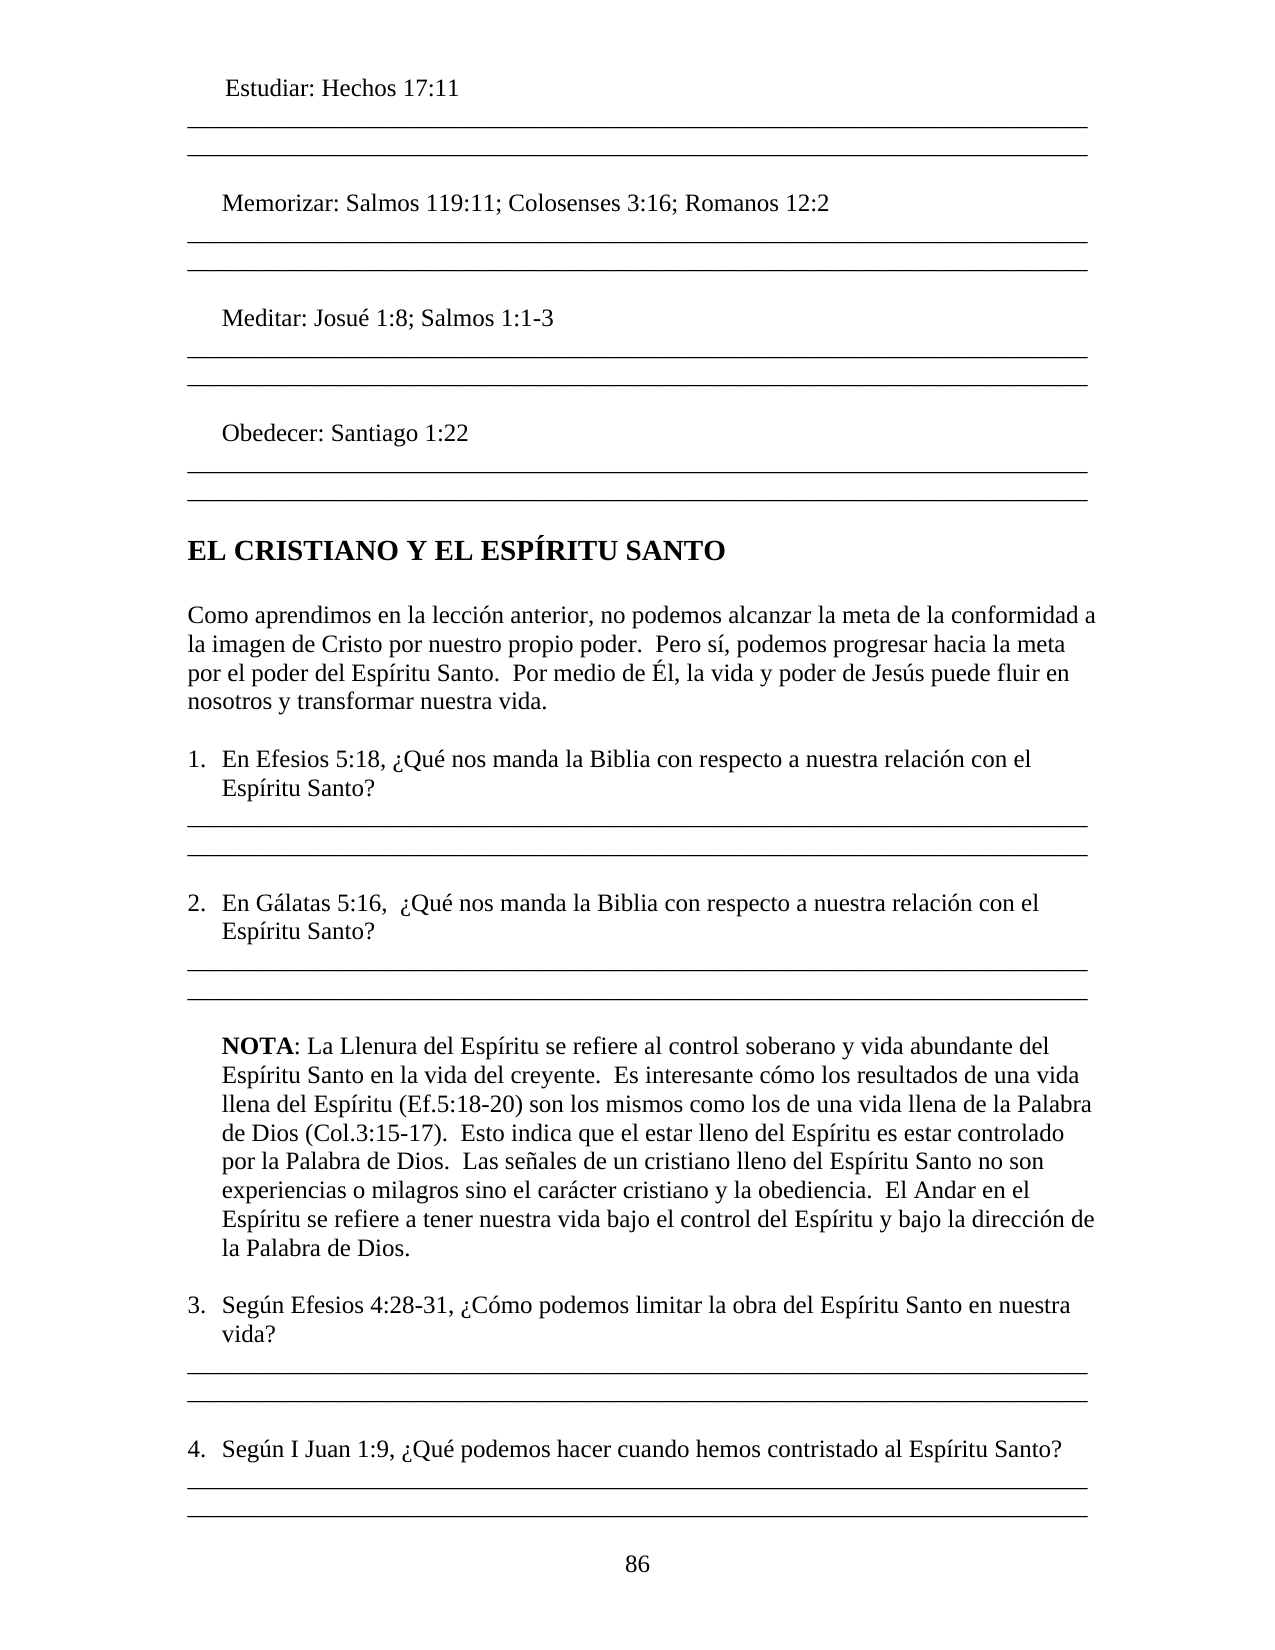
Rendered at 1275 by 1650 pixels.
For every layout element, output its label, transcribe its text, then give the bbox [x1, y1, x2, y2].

text ________________________________________________________________________________________________________________________________________________ [187, 102, 1098, 159]
text EL CRISTIANO Y EL ESPÍRITU SANTO [187, 533, 1098, 567]
text Como aprendimos en la lección anterior, no podemos alcanzar la meta de la conformidad a la imagen de Cristo por nuestro propio poder. Pero sí, podemos progresar hacia la meta por el poder del Espíritu Santo. Por medio de Él, la vida y poder de Jesús puede fluir en nosotros y transformar nuestra vida. [187, 600, 1098, 715]
text 4. Según I Juan 1:9, ¿Qué podemos hacer cuando hemos contristado al Espíritu Santo? [187, 1434, 1098, 1463]
text 3. Según Efesios 4:28-31, ¿Cómo podemos limitar la obra del Espíritu Santo en nuestra vida? [187, 1290, 1098, 1348]
text NOTA: La Llenura del Espíritu se refiere al control soberano y vida abundante del Espíritu Santo en la vida del creyente. Es interesante cómo los resultados de una vida llena del Espíritu (Ef.5:18-20) son los mismos como los de una vida llena de la Palabra de Dios (Col.3:15-17). Esto indica que el estar lleno del Espíritu es estar controlado por la Palabra de Dios. Las señales de un cristiano lleno del Espíritu Santo no son experiencias o milagros sino el carácter cristiano y la obediencia. El Andar en el Espíritu se refiere a tener nuestra vida bajo el control del Espíritu y bajo la dirección de la Palabra de Dios. [222, 1031, 1098, 1261]
text ________________________________________________________________________________________________________________________________________________ [187, 1463, 1098, 1520]
text Memorizar: Salmos 119:11; Colosenses 3:16; Romanos 12:2 [222, 188, 1098, 217]
text ________________________________________________________________________________________________________________________________________________ [187, 447, 1098, 504]
text 1. En Efesios 5:18, ¿Qué nos manda la Biblia con respecto a nuestra relación con el Espíritu Santo? [187, 744, 1098, 801]
text Estudiar: Hechos 17:11 [187, 73, 1098, 102]
text ________________________________________________________________________________________________________________________________________________ [187, 217, 1098, 274]
text Meditar: Josué 1:8; Salmos 1:1-3 [222, 303, 1098, 332]
text ________________________________________________________________________________________________________________________________________________ [187, 801, 1098, 859]
text Obedecer: Santiago 1:22 [222, 418, 1098, 447]
text ________________________________________________________________________________________________________________________________________________ [187, 332, 1098, 389]
text ________________________________________________________________________________________________________________________________________________ [187, 945, 1098, 1003]
text 2. En Gálatas 5:16, ¿Qué nos manda la Biblia con respecto a nuestra relación con el Espíritu Santo? [187, 888, 1098, 945]
text ________________________________________________________________________________________________________________________________________________ [187, 1348, 1098, 1405]
